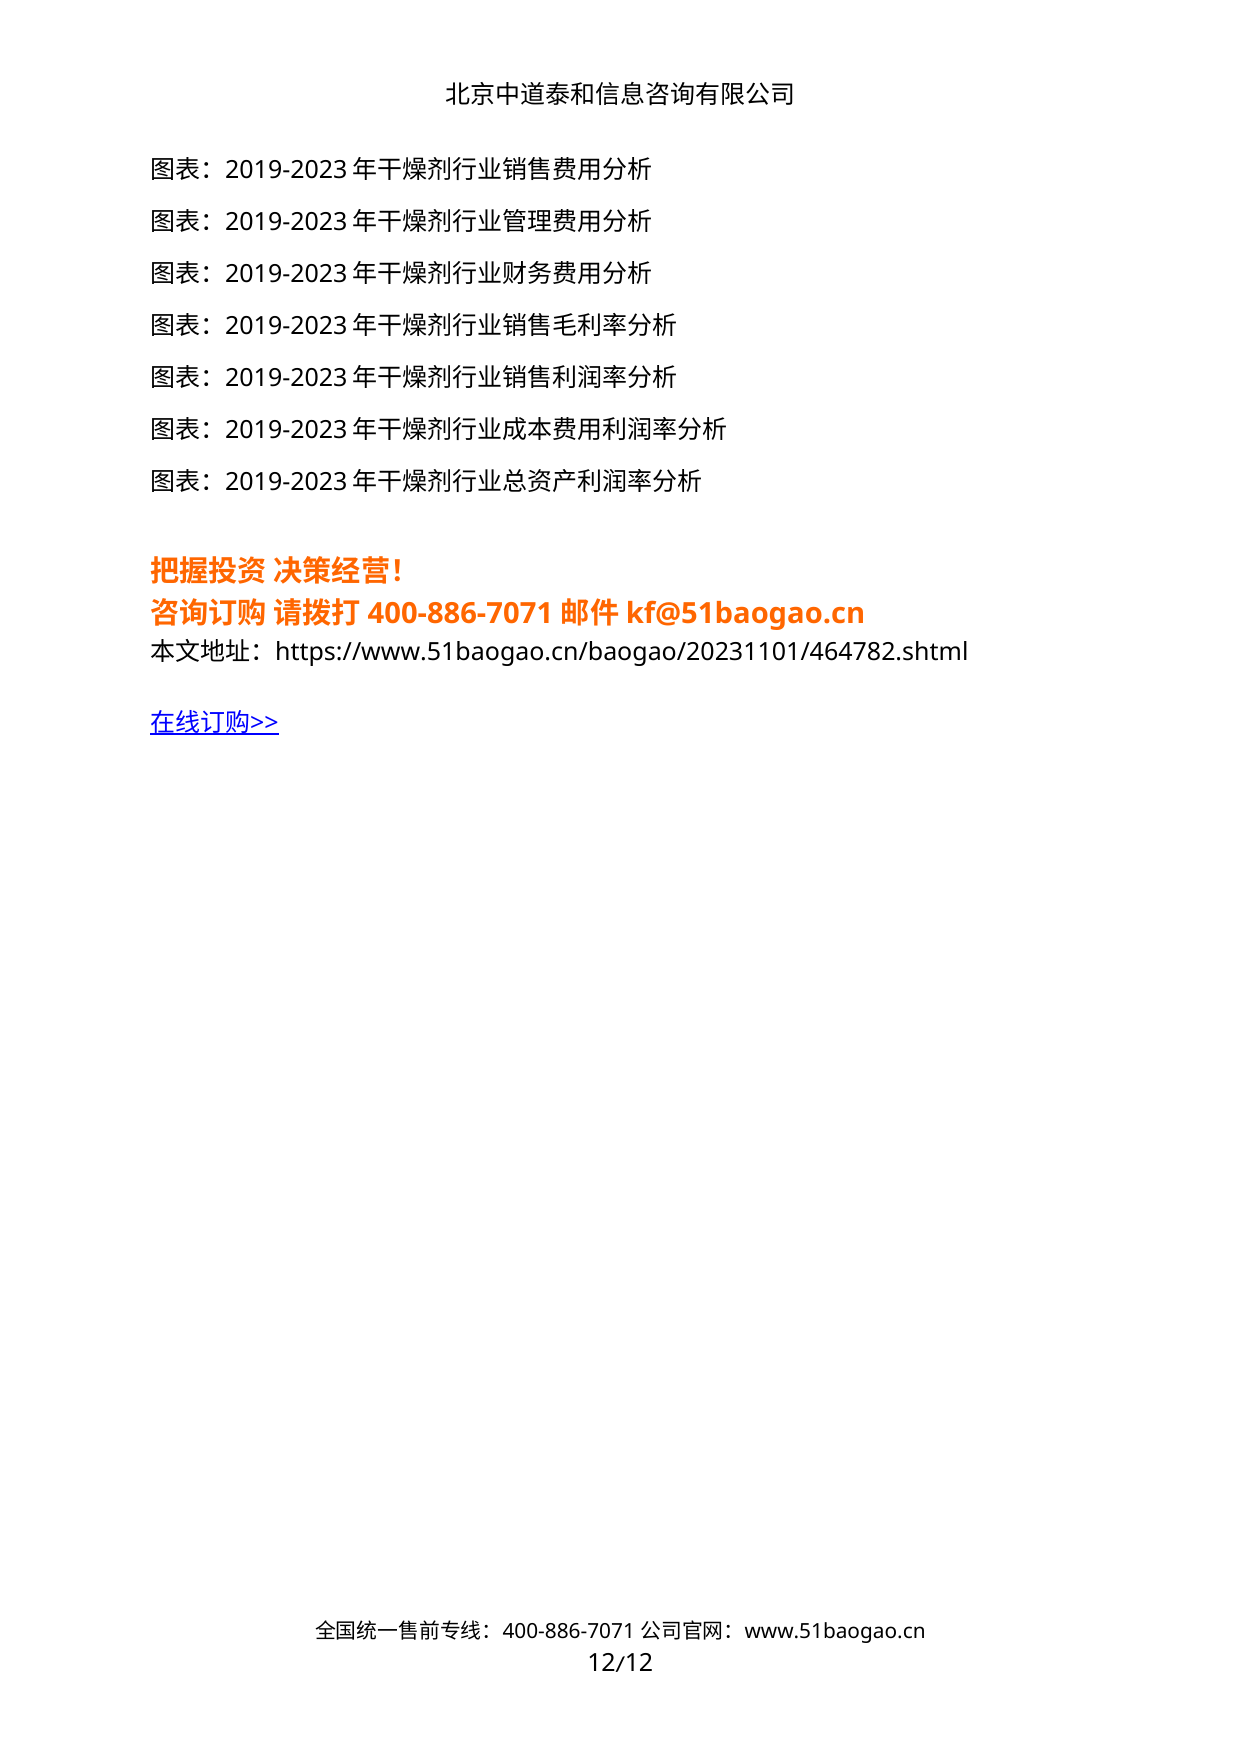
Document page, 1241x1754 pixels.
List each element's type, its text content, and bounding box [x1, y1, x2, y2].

text 图表：2019-2023年干燥剂行业财务费用分析 [150, 254, 1090, 290]
text 图表：2019-2023年干燥剂行业管理费用分析 [150, 202, 1090, 238]
text 图表：2019-2023年干燥剂行业成本费用利润率分析 [150, 409, 1090, 446]
text 图表：2019-2023年干燥剂行业销售费用分析 [150, 150, 1090, 186]
text 图表：2019-2023年干燥剂行业总资产利润率分析 [150, 461, 1090, 497]
text 图表：2019-2023年干燥剂行业销售利润率分析 [150, 357, 1090, 394]
text 图表：2019-2023年干燥剂行业销售毛利率分析 [150, 306, 1090, 342]
text 在线订购>> [150, 668, 1090, 738]
text 把握投资 决策经营！咨询订购 请拨打 400-886-7071 邮件 kf@51baogao.cn本文地址：https://www.51baogao.cn/baogao/20231101/464782.shtml [150, 513, 1090, 668]
